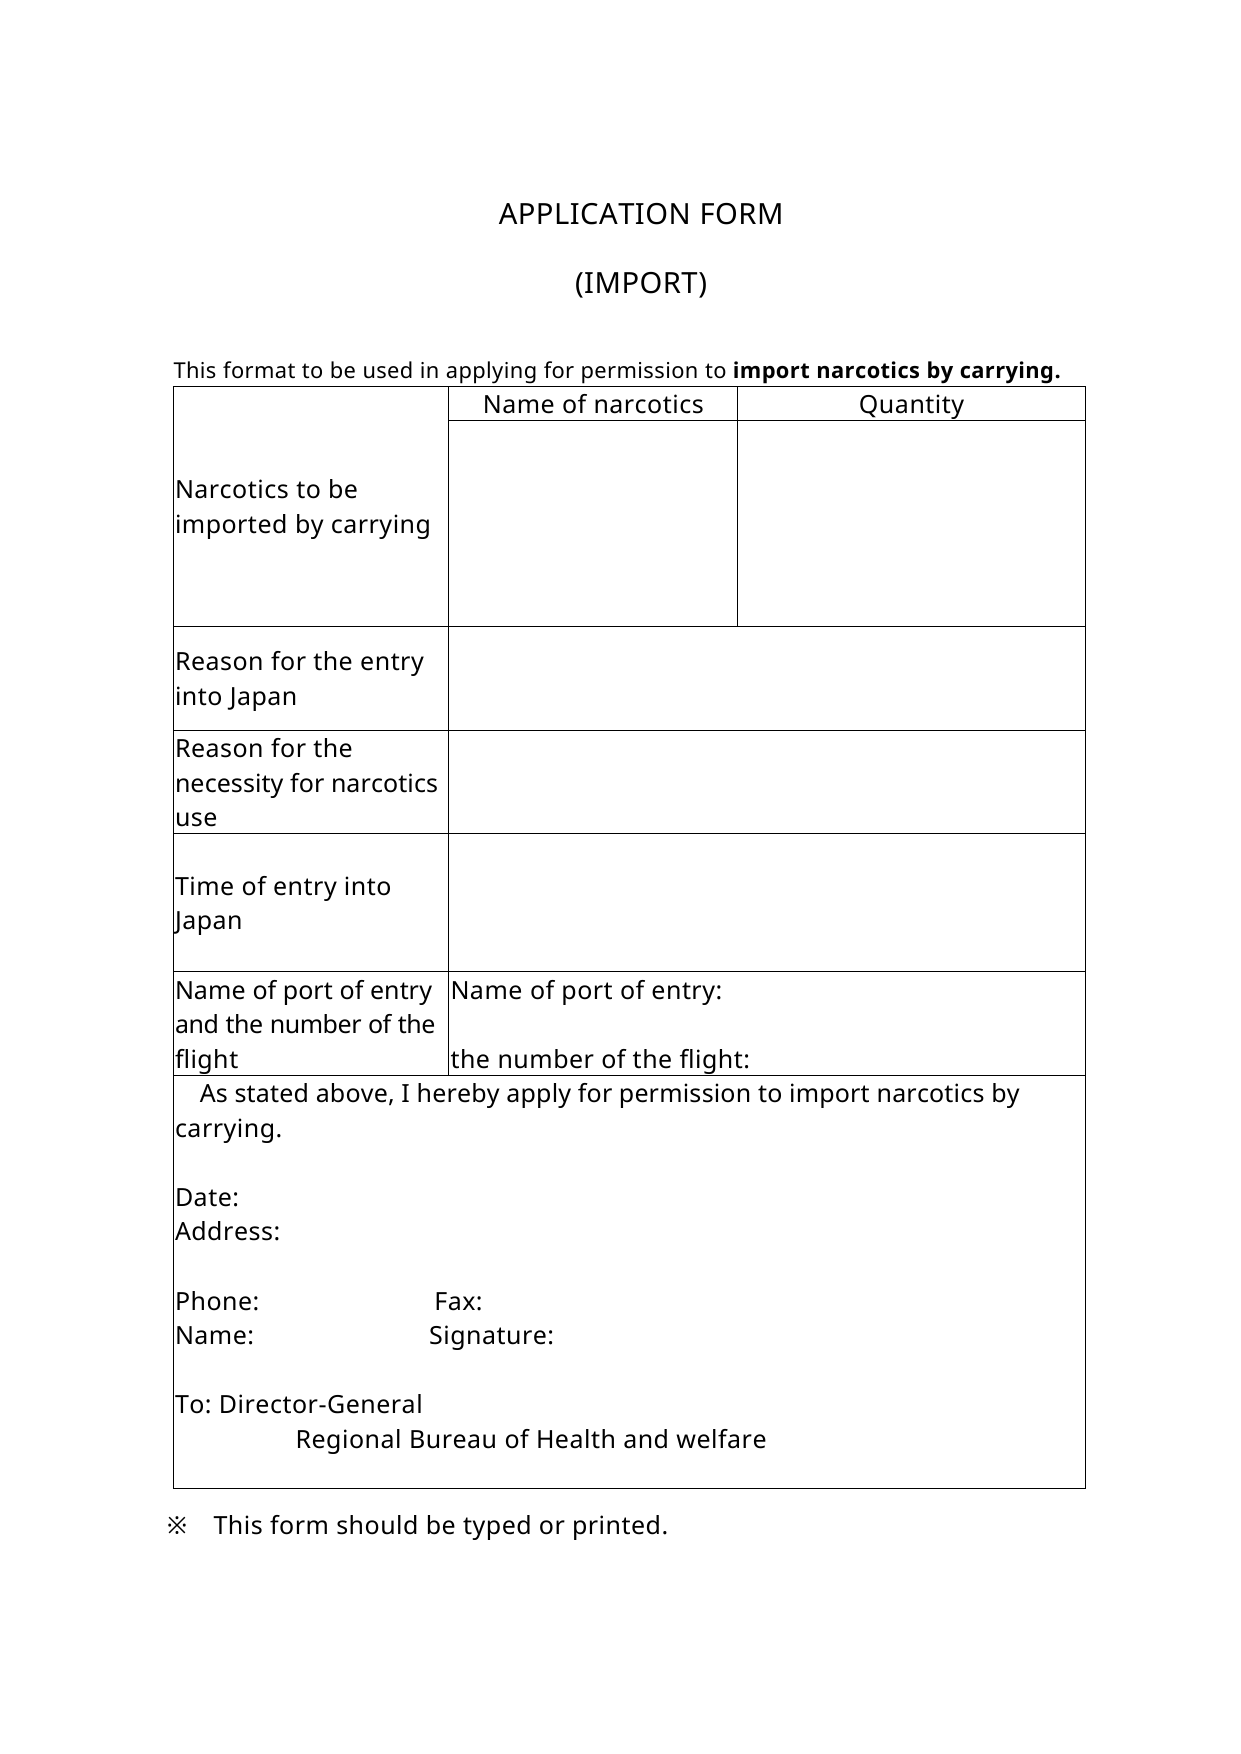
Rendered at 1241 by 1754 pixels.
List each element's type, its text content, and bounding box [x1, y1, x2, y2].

table_header Name of narcotics [449, 387, 737, 420]
text This format to be used in applying for permission to import narcotics by carrying. [167, 351, 1115, 386]
table_cell [449, 627, 1085, 730]
table_header Narcotics to be imported by carrying [174, 387, 448, 626]
table_cell Time of entry into [174, 834, 448, 971]
table_header Quantity [738, 387, 1085, 420]
table_cell [449, 834, 1085, 971]
table_cell [449, 731, 1085, 833]
table_cell As stated above, I hereby apply for permission to import narcotics by carrying. Date: Address: Phone: Fax: Name: Signature: To: Director-General Regional Bureau of Health and welfare [174, 1076, 1085, 1488]
text APPLICATION FORM [167, 178, 1115, 248]
table_cell [449, 421, 737, 626]
table_cell Reason for the entry into [174, 627, 448, 730]
text (IMPORT) [167, 248, 1115, 317]
table_cell Name of port of entry: the number of the flight: [449, 972, 1085, 1074]
text ※ This form should be typed or printed. [167, 1489, 1115, 1558]
table_cell Reason for the necessity for narcotics use [174, 731, 448, 833]
table_cell [738, 421, 1085, 626]
table_cell Name of port of entry and the number of the flight [174, 972, 448, 1074]
